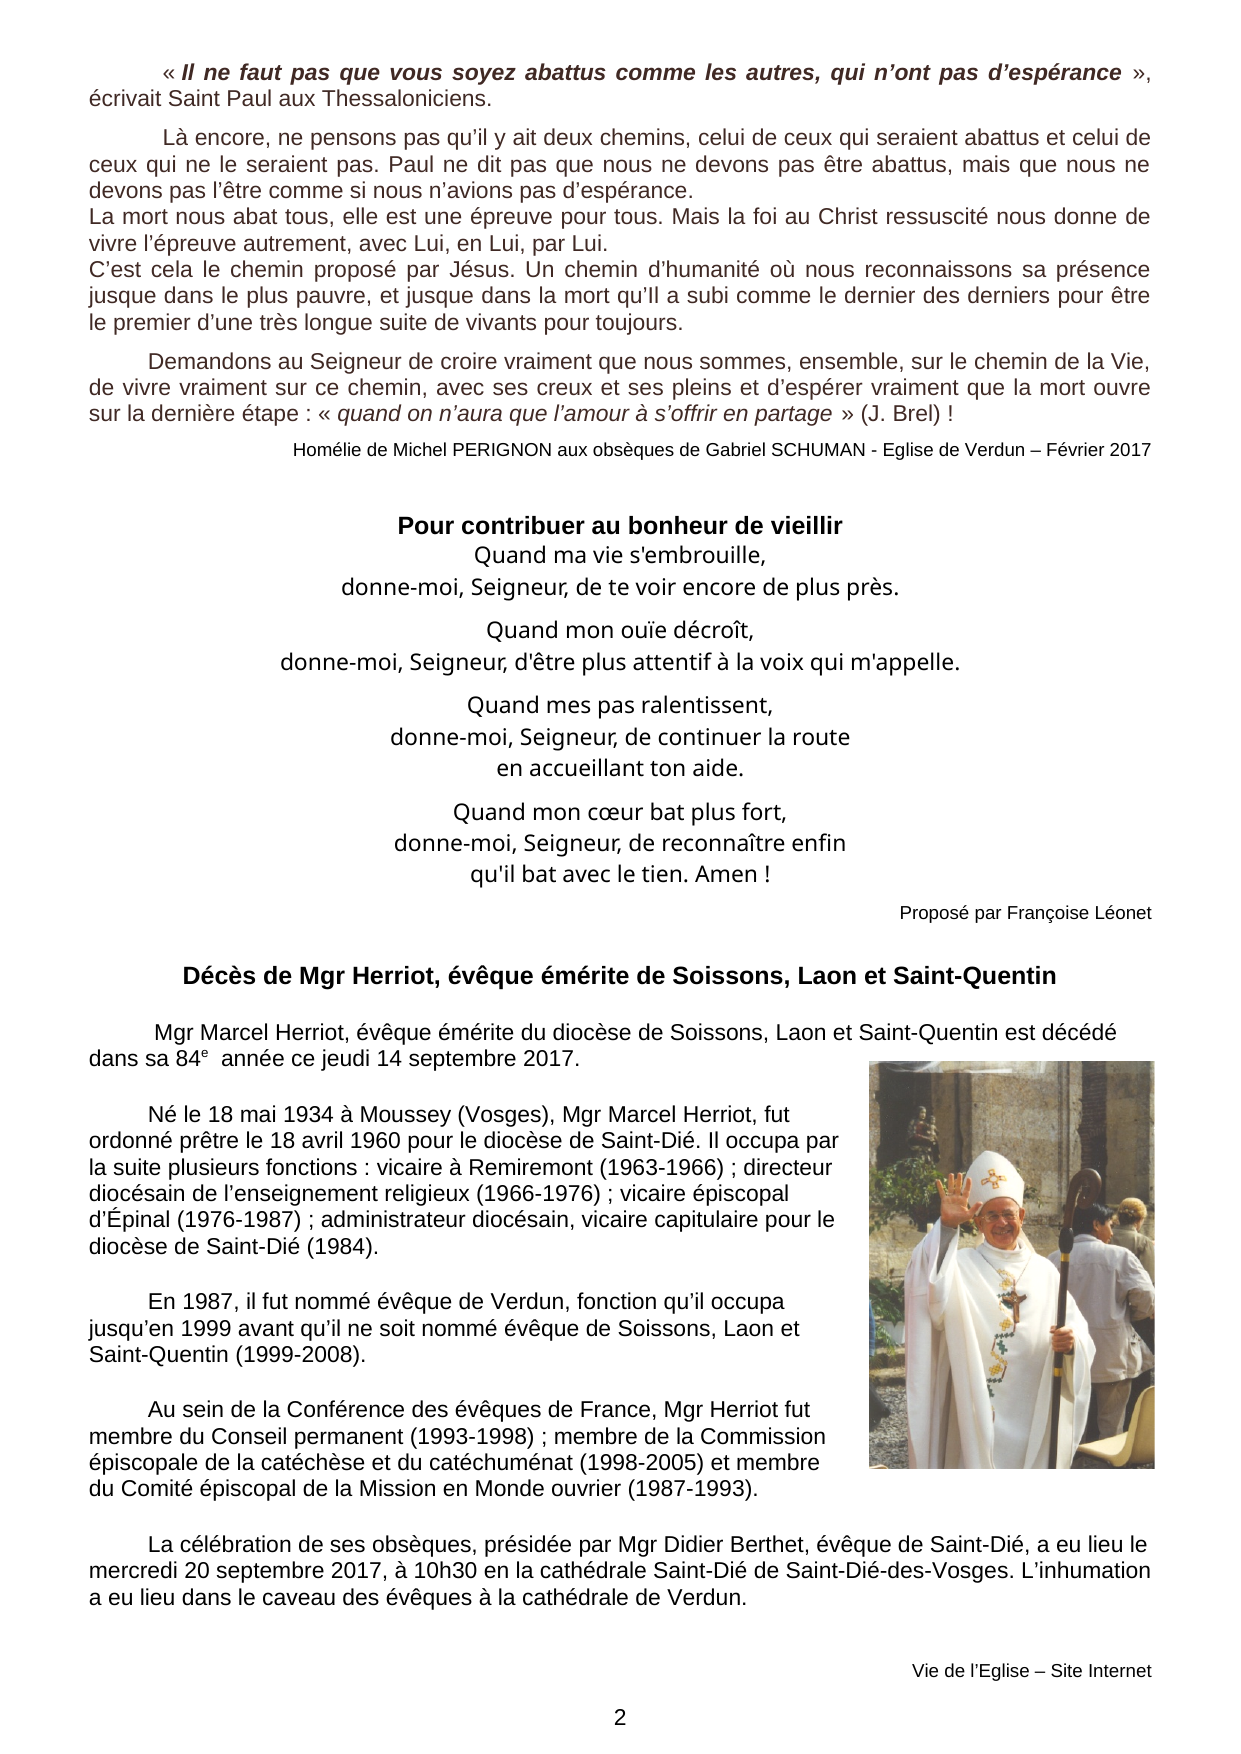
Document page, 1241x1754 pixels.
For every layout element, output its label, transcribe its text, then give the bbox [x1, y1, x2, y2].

text Quand mon cœur bat plus fort, [89, 796, 1152, 827]
text qu'il bat avec le tien. Amen ! [869, 1061, 1155, 1469]
text donne-moi, Seigneur, de continuer la route [89, 721, 1152, 752]
text « Il ne faut pas que vous soyez abattus comme les autres, qui n’ont pas d’espérance », écrivait Saint Paul aux Thessaloniciens. [89, 59, 1152, 112]
text Demandons au Seigneur de croire vraiment que nous sommes, ensemble, sur le chemin de la Vie, de vivre vraiment sur ce chemin, avec ses creux et ses pleins et d’espérer vraiment que la mort ouvre sur la dernière étape : « quand on n’aura que l’amour à s’offrir en partage » (J. Brel) ! [89, 348, 1152, 427]
text C’est cela le chemin proposé par Jésus. Un chemin d’humanité où nous reconnaissons sa présence jusque dans le plus pauvre, et jusque dans la mort qu’Il a subi comme le dernier des derniers pour être le premier d’une très longue suite de vivants pour toujours. [89, 256, 1152, 335]
text Là encore, ne pensons pas qu’il y ait deux chemins, celui de ceux qui seraient abattus et celui de ceux qui ne le seraient pas. Paul ne dit pas que nous ne devons pas être abattus, mais que nous ne devons pas l’être comme si nous n’avions pas d’espérance. [89, 124, 1152, 203]
text Décès de Mgr Herriot, évêque émérite de Soissons, Laon et Saint-Quentin [89, 961, 1152, 990]
text Au sein de la Conférence des évêques de France, Mgr Herriot fut membre du Conseil permanent (1993-1998) ; membre de la Commission épiscopale de la catéchèse et du catéchuménat (1998-2005) et membre du Comité épiscopal de la Mission en Monde ouvrier (1987-1993). [89, 1396, 1152, 1502]
text Né le 18 mai 1934 à Moussey (Vosges), Mgr Marcel Herriot, fut ordonné prêtre le 18 avril 1960 pour le diocèse de Saint-Dié. Il occupa par la suite plusieurs fonctions : vicaire à Remiremont (1963-1966) ; directeur diocésain de l’enseignement religieux (1966-1976) ; vicaire épiscopal d’Épinal (1976-1987) ; administrateur diocésain, vicaire capitulaire pour le diocèse de Saint-Dié (1984). [89, 1101, 869, 1259]
text La mort nous abat tous, elle est une épreuve pour tous. Mais la foi au Christ ressuscité nous donne de vivre l’épreuve autrement, avec Lui, en Lui, par Lui. [89, 203, 1152, 256]
text qu'il bat avec le tien. Amen ! [89, 858, 1152, 889]
text La célébration de ses obsèques, présidée par Mgr Didier Berthet, évêque de Saint-Dié, a eu lieu le mercredi 20 septembre 2017, à 10h30 en la cathédrale Saint-Dié de Saint-Dié-des-Vosges. L’inhumation a eu lieu dans le caveau des évêques à la cathédrale de Verdun. [89, 1531, 1152, 1610]
text Vie de l’Eglise – Site Internet [89, 1660, 1152, 1682]
text En 1987, il fut nommé évêque de Verdun, fonction qu’il occupa jusqu’en 1999 avant qu’il ne soit nommé évêque de Soissons, Laon et Saint-Quentin (1999-2008). [89, 1288, 869, 1367]
text Mgr Marcel Herriot, évêque émérite du diocèse de Soissons, Laon et Saint-Quentin est décédé dans sa 84e année ce jeudi 14 septembre 2017. [89, 1019, 1152, 1072]
text donne-moi, Seigneur, de reconnaître enfin [89, 827, 1152, 858]
text en accueillant ton aide. [89, 752, 1152, 783]
text Quand mon ouïe décroît, [89, 614, 1152, 646]
text Proposé par Françoise Léonet [89, 902, 1152, 923]
text donne-moi, Seigneur, d'être plus attentif à la voix qui m'appelle. [89, 646, 1152, 677]
text Pour contribuer au bonheur de vieillir [89, 511, 1152, 539]
text Quand mes pas ralentissent, [89, 689, 1152, 721]
text Quand ma vie s'embrouille, [89, 539, 1152, 571]
text donne-moi, Seigneur, de te voir encore de plus près. [89, 571, 1152, 602]
text Homélie de Michel PERIGNON aux obsèques de Gabriel SCHUMAN - Eglise de Verdun – Février 2017 [89, 439, 1152, 461]
